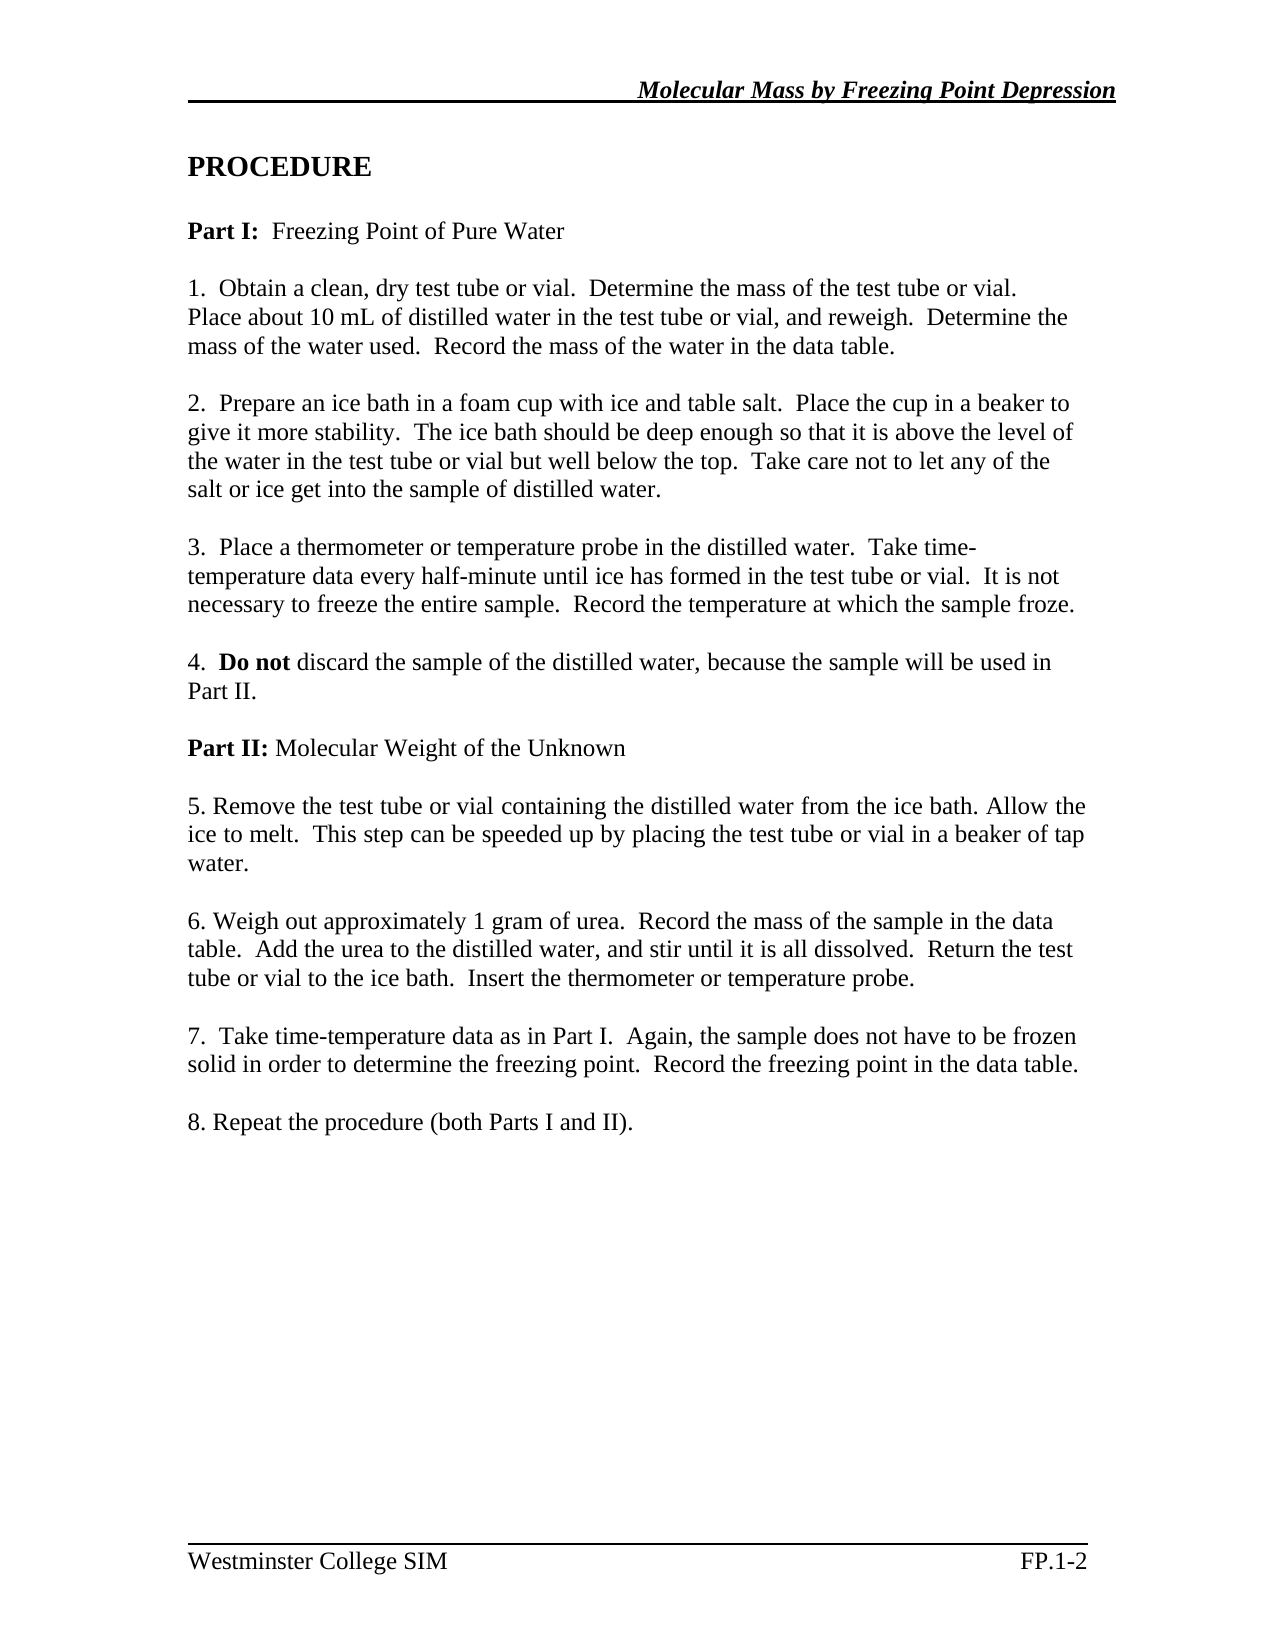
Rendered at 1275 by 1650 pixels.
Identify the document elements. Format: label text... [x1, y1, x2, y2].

list Do not discard the sample of the distilled water, because the sample will be used in Part II. [187, 647, 1054, 704]
text Part I: Freezing Point of Pure Water [187, 216, 1127, 244]
list Place a thermometer or temperature probe in the distilled water. Take time- temperature data every half-minute until ice has formed in the test tube or vial. It is not necessary to freeze the entire sample. Record the temperature at which the sample froze. [187, 532, 1078, 618]
list Remove the test tube or vial containing the distilled water from the ice bath. Allow the ice to melt. This step can be speeded up by placing the test tube or vial in a beaker of tap water. [187, 791, 1086, 877]
text Part II: Molecular Weight of the Unknown [187, 733, 1127, 762]
list Prepare an ice bath in a foam cup with ice and table salt. Place the cup in a beaker to give it more stability. The ice bath should be deep enough so that it is above the level of the water in the test tube or vial but well below the top. Take care not to let any of the salt or ice get into the sample of distilled water. [187, 388, 1074, 503]
list Repeat the procedure (both Parts I and II). [187, 1107, 1127, 1136]
list Obtain a clean, dry test tube or vial. Determine the mass of the test tube or vial. Place about 10 mL of distilled water in the test tube or vial, and reweigh. Determine the mass of the water used. Record the mass of the water in the data table. [187, 273, 1072, 359]
subtitle PROCEDURE [187, 149, 1127, 183]
list Take time-temperature data as in Part I. Again, the sample does not have to be frozen solid in order to determine the freezing point. Record the freezing point in the data table. [187, 1021, 1081, 1078]
list Weigh out approximately 1 gram of urea. Record the mass of the sample in the data table. Add the urea to the distilled water, and stir until it is all dissolved. Return the test tube or vial to the ice bath. Insert the thermometer or temperature probe. [187, 906, 1074, 992]
